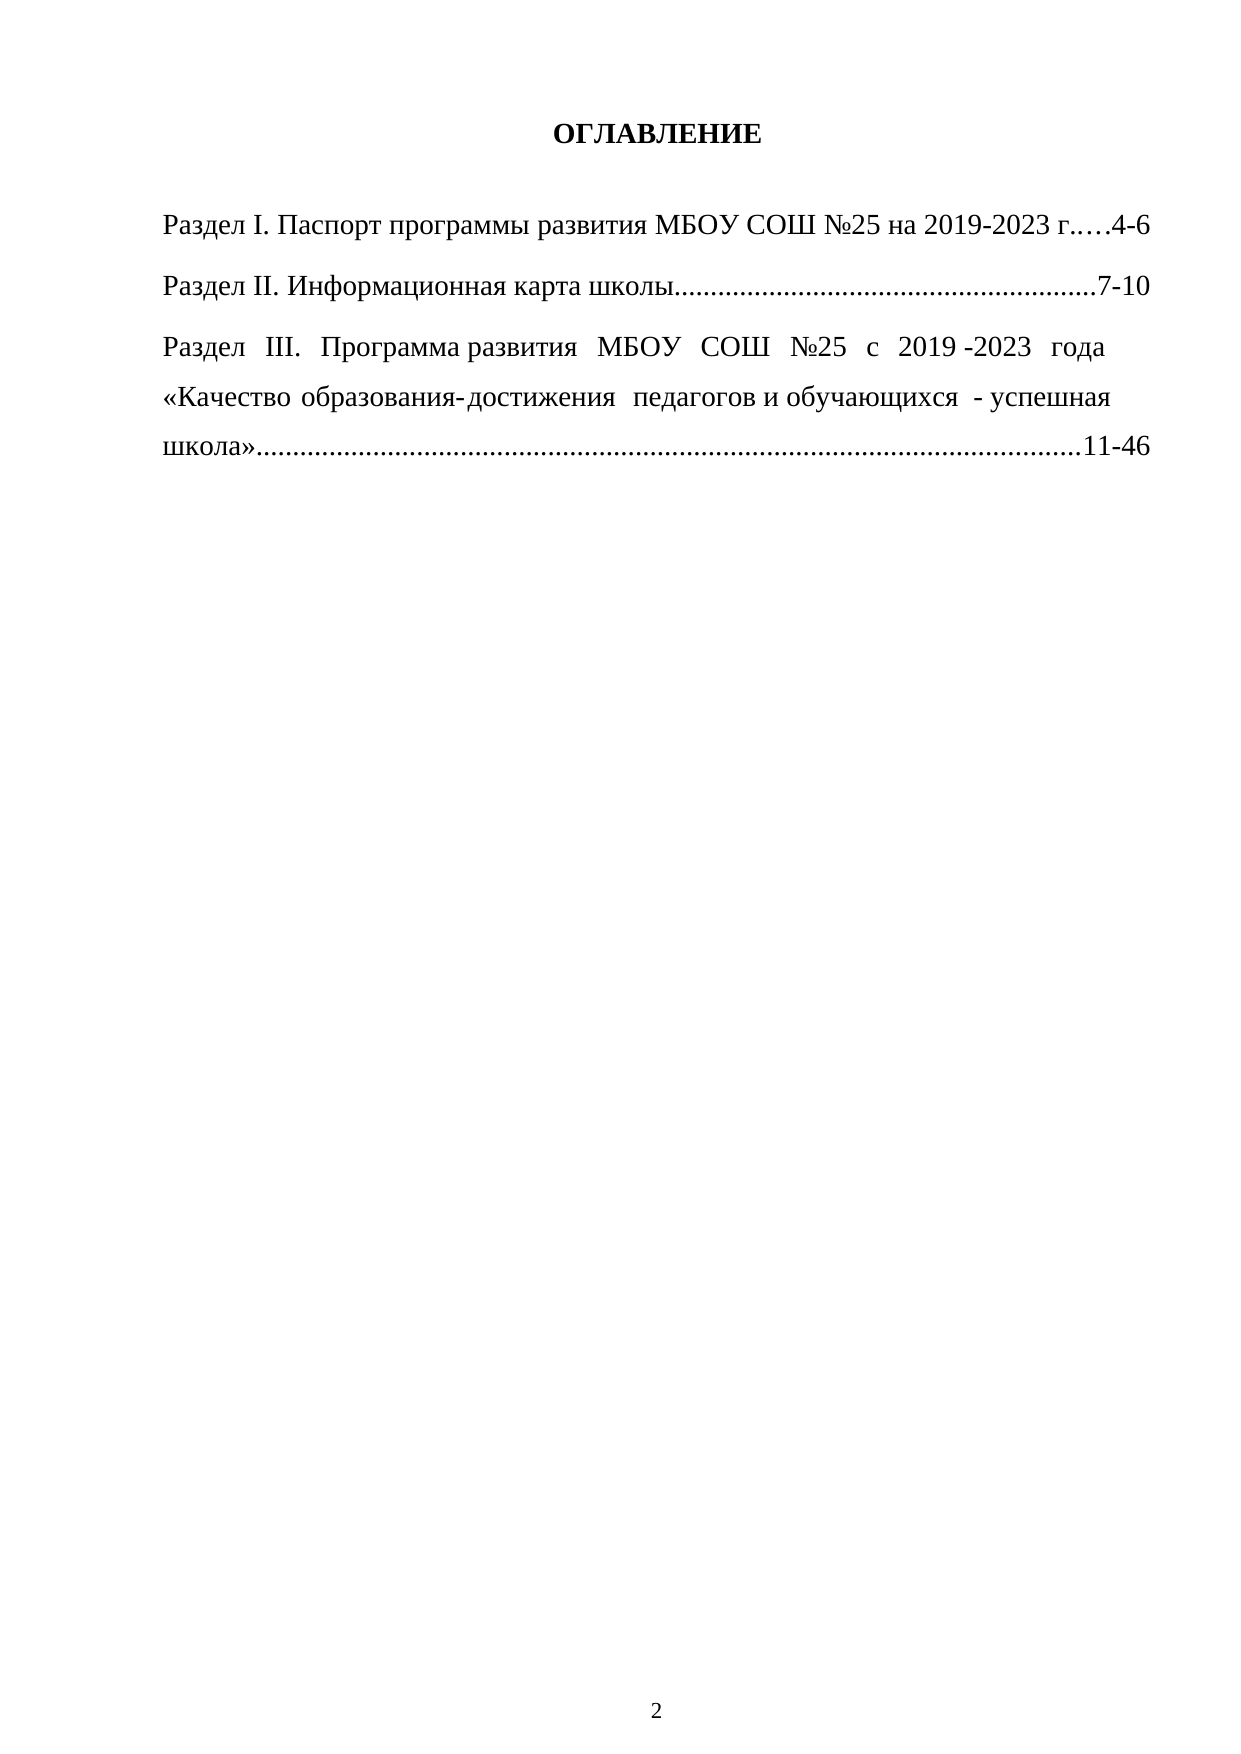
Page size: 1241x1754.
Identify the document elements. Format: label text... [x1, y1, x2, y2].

subtitle ОГЛАВЛЕНИЕ [196, 116, 1119, 149]
